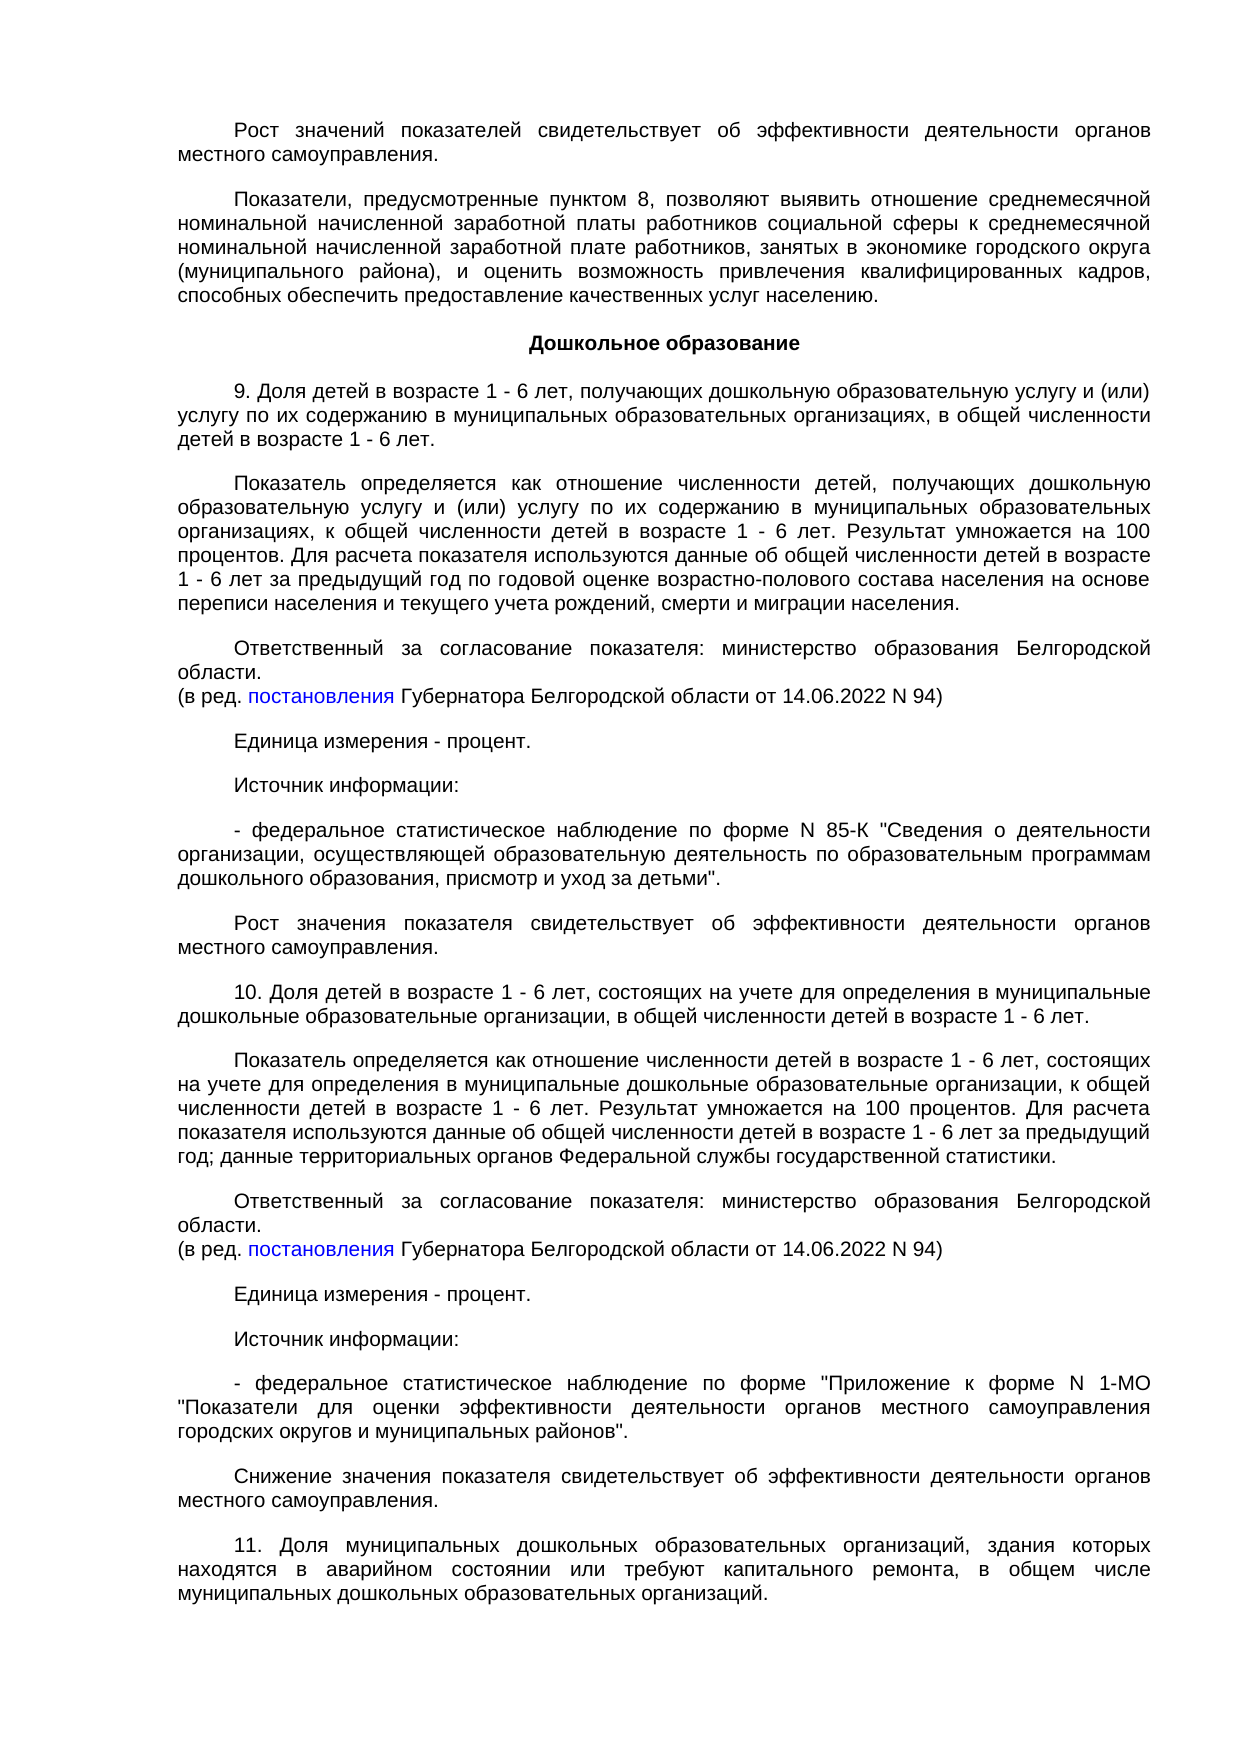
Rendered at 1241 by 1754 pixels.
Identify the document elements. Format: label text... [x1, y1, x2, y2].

text Источник информации: [177, 773, 1152, 797]
text Снижение значения показателя свидетельствует об эффективности деятельности органов местного самоуправления. [177, 1464, 1152, 1512]
text 9. Доля детей в возрасте 1 - 6 лет, получающих дошкольную образовательную услугу и (или) услугу по их содержанию в муниципальных образовательных организациях, в общей численности детей в возрасте 1 - 6 лет. [177, 378, 1152, 450]
text Источник информации: [177, 1326, 1152, 1350]
text (в ред. постановления Губернатора Белгородской области от 14.06.2022 N 94) [177, 1237, 1152, 1261]
text (в ред. постановления Губернатора Белгородской области от 14.06.2022 N 94) [177, 684, 1152, 708]
text Ответственный за согласование показателя: министерство образования Белгородской области. [177, 1189, 1152, 1237]
text Показатель определяется как отношение численности детей, получающих дошкольную образовательную услугу и (или) услугу по их содержанию в муниципальных образовательных организациях, к общей численности детей в возрасте 1 - 6 лет. Результат умножается на 100 процентов. Для расчета показателя используются данные об общей численности детей в возрасте 1 - 6 лет за предыдущий год по годовой оценке возрастно-полового состава населения на основе переписи населения и текущего учета рождений, смерти и миграции населения. [177, 471, 1152, 615]
text Показатель определяется как отношение численности детей в возрасте 1 - 6 лет, состоящих на учете для определения в муниципальные дошкольные образовательные организации, к общей численности детей в возрасте 1 - 6 лет. Результат умножается на 100 процентов. Для расчета показателя используются данные об общей численности детей в возрасте 1 - 6 лет за предыдущий год; данные территориальных органов Федеральной службы государственной статистики. [177, 1048, 1152, 1168]
text - федеральное статистическое наблюдение по форме N 85-К "Сведения о деятельности организации, осуществляющей образовательную деятельность по образовательным программам дошкольного образования, присмотр и уход за детьми". [177, 818, 1152, 890]
text 10. Доля детей в возрасте 1 - 6 лет, состоящих на учете для определения в муниципальные дошкольные образовательные организации, в общей численности детей в возрасте 1 - 6 лет. [177, 979, 1152, 1027]
text Единица измерения - процент. [177, 728, 1152, 752]
text Рост значения показателя свидетельствует об эффективности деятельности органов местного самоуправления. [177, 911, 1152, 959]
text Ответственный за согласование показателя: министерство образования Белгородской области. [177, 636, 1152, 684]
text Показатели, предусмотренные пунктом 8, позволяют выявить отношение среднемесячной номинальной начисленной заработной платы работников социальной сферы к среднемесячной номинальной начисленной заработной плате работников, занятых в экономике городского округа (муниципального района), и оценить возможность привлечения квалифицированных кадров, способных обеспечить предоставление качественных услуг населению. [177, 187, 1152, 307]
text Рост значений показателей свидетельствует об эффективности деятельности органов местного самоуправления. [177, 118, 1152, 166]
text - федеральное статистическое наблюдение по форме "Приложение к форме N 1-МО "Показатели для оценки эффективности деятельности органов местного самоуправления городских округов и муниципальных районов". [177, 1371, 1152, 1443]
text Единица измерения - процент. [177, 1282, 1152, 1306]
title Дошкольное образование [177, 331, 1152, 354]
text 11. Доля муниципальных дошкольных образовательных организаций, здания которых находятся в аварийном состоянии или требуют капитального ремонта, в общем числе муниципальных дошкольных образовательных организаций. [177, 1533, 1152, 1604]
